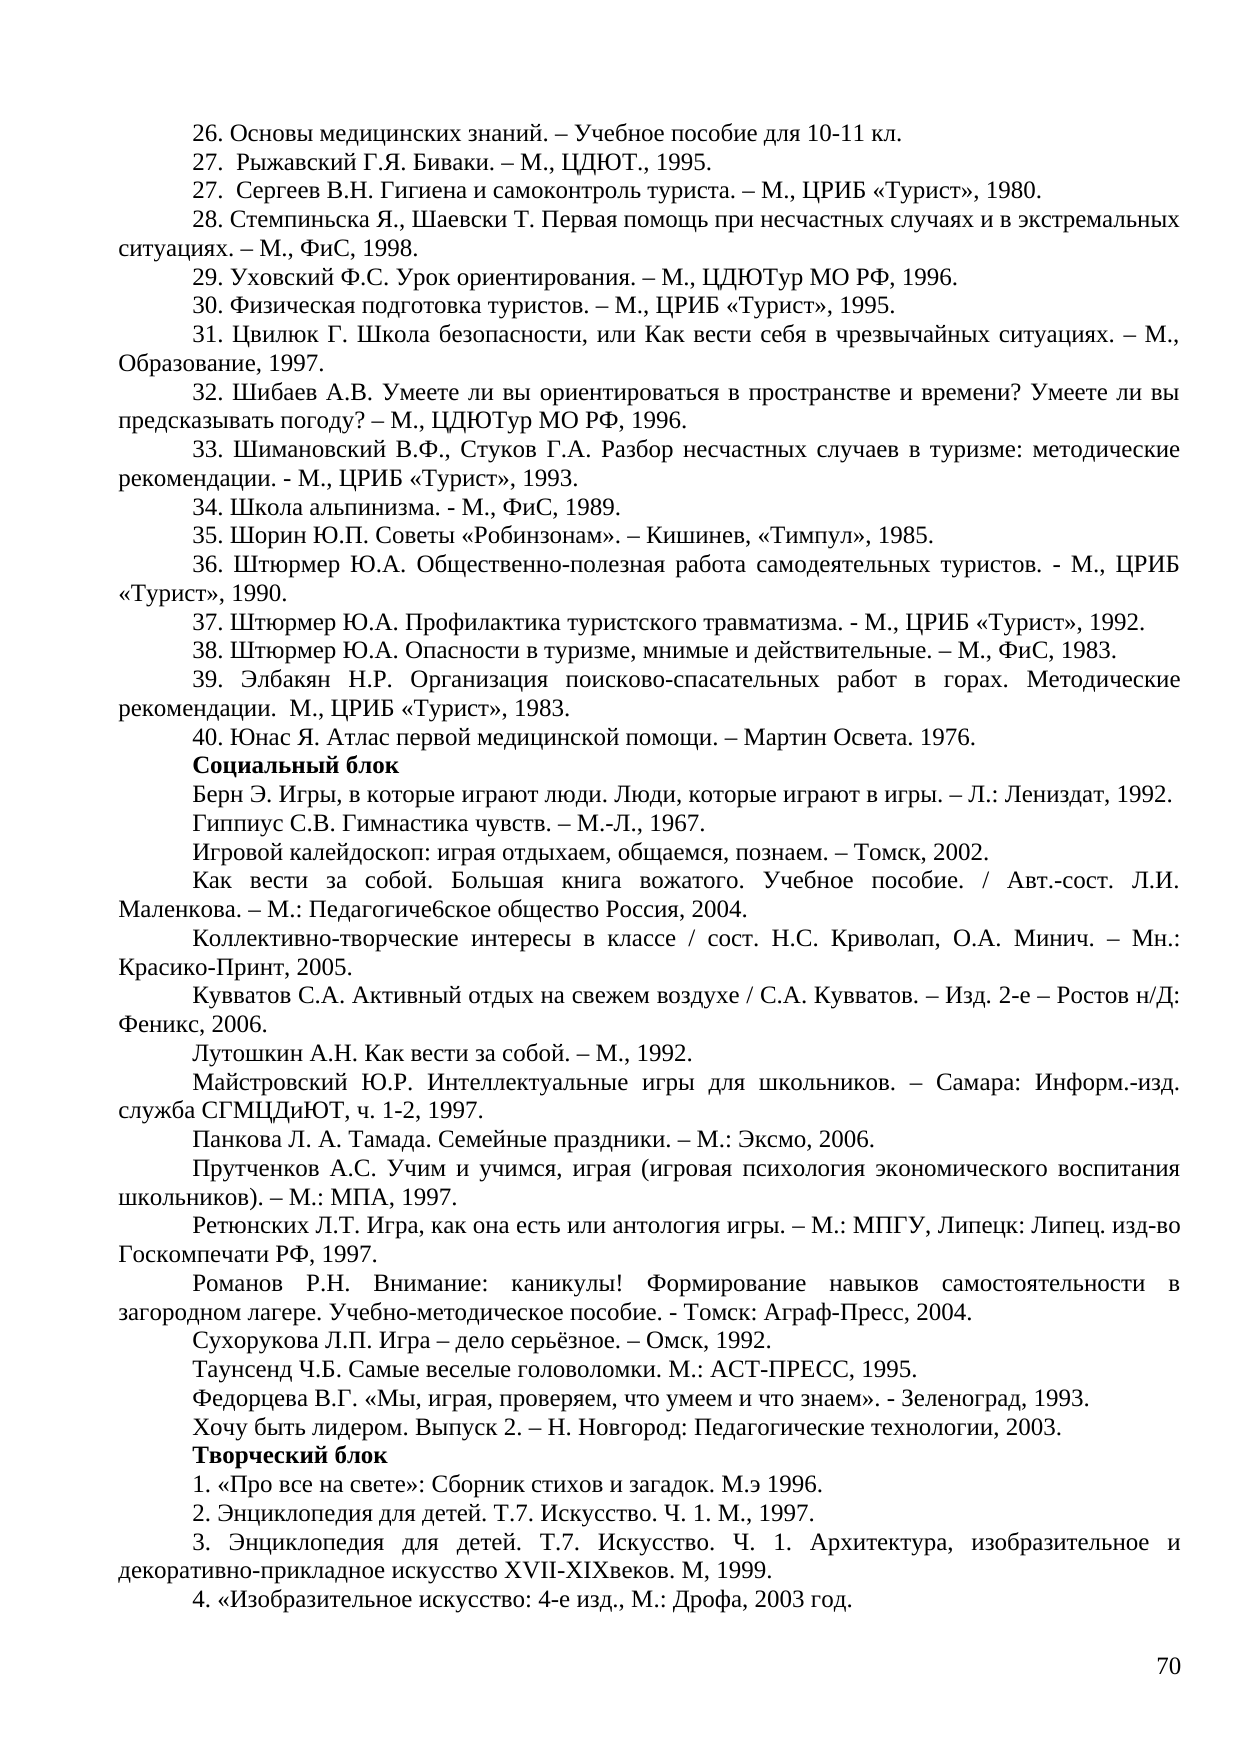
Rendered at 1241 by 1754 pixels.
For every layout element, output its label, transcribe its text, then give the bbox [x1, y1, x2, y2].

text Лутошкин А.Н. Как вести за собой. – М., 1992. [118, 1038, 1181, 1067]
text Кувватов С.А. Активный отдых на свежем воздухе / С.А. Кувватов. – Изд. 2-е – Ростов н/Д: Феникс, 2006. [118, 981, 1181, 1038]
text 33. Шимановский В.Ф., Стуков Г.А. Разбор несчастных случаев в туризме: методические рекомендации. - М., ЦРИБ «Турист», 1993. [118, 434, 1181, 492]
text Социальный блок [118, 751, 1181, 779]
text 2. Энциклопедия для детей. Т.7. Искусство. Ч. ., 1997. [118, 1498, 1181, 1527]
text 4. «Изобразительное искусство: 4-е изд., М.: Дрофа, 2003 год. [118, 1584, 1181, 1613]
text Федорцева В.Г. «Мы, играя, проверяем, что умеем и что знаем». - Зеленоград, 1993. [118, 1383, 1181, 1412]
text 27. Сергеев В.Н. Гигиена и самоконтроль туриста. – М., ЦРИБ «Турист», 1980. [118, 176, 1181, 204]
text 30. Физическая подготовка туристов. – М., ЦРИБ «Турист», 1995. [118, 291, 1181, 319]
text Хочу быть лидером. Выпуск 2. – Н. Новгород: Педагогические технологии, 2003. [118, 1412, 1181, 1441]
text 39. Элбакян Н.Р. Организация поисково-спасательных работ в горах. Методические рекомендации. М., ЦРИБ «Турист», 1983. [118, 664, 1181, 722]
text 28. Стемпиньска Я., Шаевски Т. Первая помощь при несчастных случаях и в экстремальных ситуациях. – М., ФиС, 1998. [118, 204, 1181, 262]
text Панкова Л. А. Тамада. Семейные праздники. – М.: Эксмо, 2006. [118, 1124, 1181, 1153]
text 32. Шибаев А.В. Умеете ли вы ориентироваться в пространстве и времени? Умеете ли вы предсказывать погоду? – М., ЦДЮТур МО РФ, 1996. [118, 377, 1181, 434]
text Творческий блок [118, 1441, 1181, 1469]
text Гиппиус С.В. Гимнастика чувств. – М.-Л., 1967. [118, 808, 1181, 837]
text Ретюнских Л.Т. Игра, как она есть или антология игры. – М.: МПГУ, Липецк: Липец. изд-во Госкомпечати РФ, 1997. [118, 1211, 1181, 1268]
text Сухорукова Л.П. Игра – дело серьёзное. – Омск, 1992. [118, 1326, 1181, 1354]
text 36. Штюрмер Ю.А. Общественно-полезная работа самодеятельных туристов. - М., ЦРИБ «Турист», 1990. [118, 549, 1181, 607]
text 37. Штюрмер Ю.А. Профилактика туристского травматизма. - М., ЦРИБ «Турист», 1992. [118, 607, 1181, 636]
text Коллективно-творческие интересы в классе / сост. Н.С. Криволап, О.А. Минич. – Мн.: Красико-Принт, 2005. [118, 923, 1181, 981]
text Прутченков А.С. Учим и учимся, играя (игровая психология экономического воспитания школьников). – М.: МПА, 1997. [118, 1153, 1181, 1211]
text Как вести за собой. Большая книга вожатого. Учебное пособие. / Авт.-сост. Л.И. Маленкова. – М.: Педагогиче6ское общество Россия, 2004. [118, 866, 1181, 923]
text Романов Р.Н. Внимание: каникулы! Формирование навыков самостоятельности в загородном лагере. Учебно-методическое пособие. - Томск: Аграф-Пресс, 2004. [118, 1268, 1181, 1326]
text 31. Цвилюк Г. Школа безопасности, или Как вести себя в чрезвычайных ситуациях. – М., Образование, 1997. [118, 319, 1181, 377]
text 26. Основы медицинских знаний. – Учебное пособие для 10-11 кл. [118, 118, 1181, 147]
text 1. «Про все на свете»: Сборник стихов и загадок. М.э 1996. [118, 1469, 1181, 1498]
text 3. Энциклопедия для детей. Т.7. Искусство. Ч. 1. Архитектура, изобразительное и декоративно-прикладное искусство XVII-XIXвеков. М, 1999. [118, 1527, 1181, 1584]
text 27. Рыжавский Г.Я. Биваки. – М., ЦДЮТ., 1995. [118, 147, 1181, 176]
text 29. Уховский Ф.С. Урок ориентирования. – М., ЦДЮТур МО РФ, 1996. [118, 262, 1181, 291]
text Берн Э. Игры, в которые играют люди. Люди, которые играют в игры. – Л.: Лениздат, 1992. [118, 779, 1181, 808]
text 38. Штюрмер Ю.А. Опасности в туризме, мнимые и действительные. – М., ФиС, 1983. [118, 636, 1181, 664]
text Таунсенд Ч.Б. Самые веселые головоломки. М.: АСТ-ПРЕСС, 1995. [118, 1354, 1181, 1383]
text Майстровский Ю.Р. Интеллектуальные игры для школьников. – Самара: Информ.-изд. служба СГМЦДиЮТ, ч. 1-2, 1997. [118, 1067, 1181, 1124]
text 40. Юнас Я. Атлас первой медицинской помощи. – Мартин Освета. 1976. [118, 722, 1181, 751]
text 34. Школа альпинизма. - М., ФиС, 1989. [118, 492, 1181, 521]
text Игровой калейдоскоп: играя отдыхаем, общаемся, познаем. – Томск, 2002. [118, 837, 1181, 866]
text 35. Шорин Ю.П. Советы «Робинзонам». – Кишинев, «Тимпул», 1985. [118, 521, 1181, 549]
